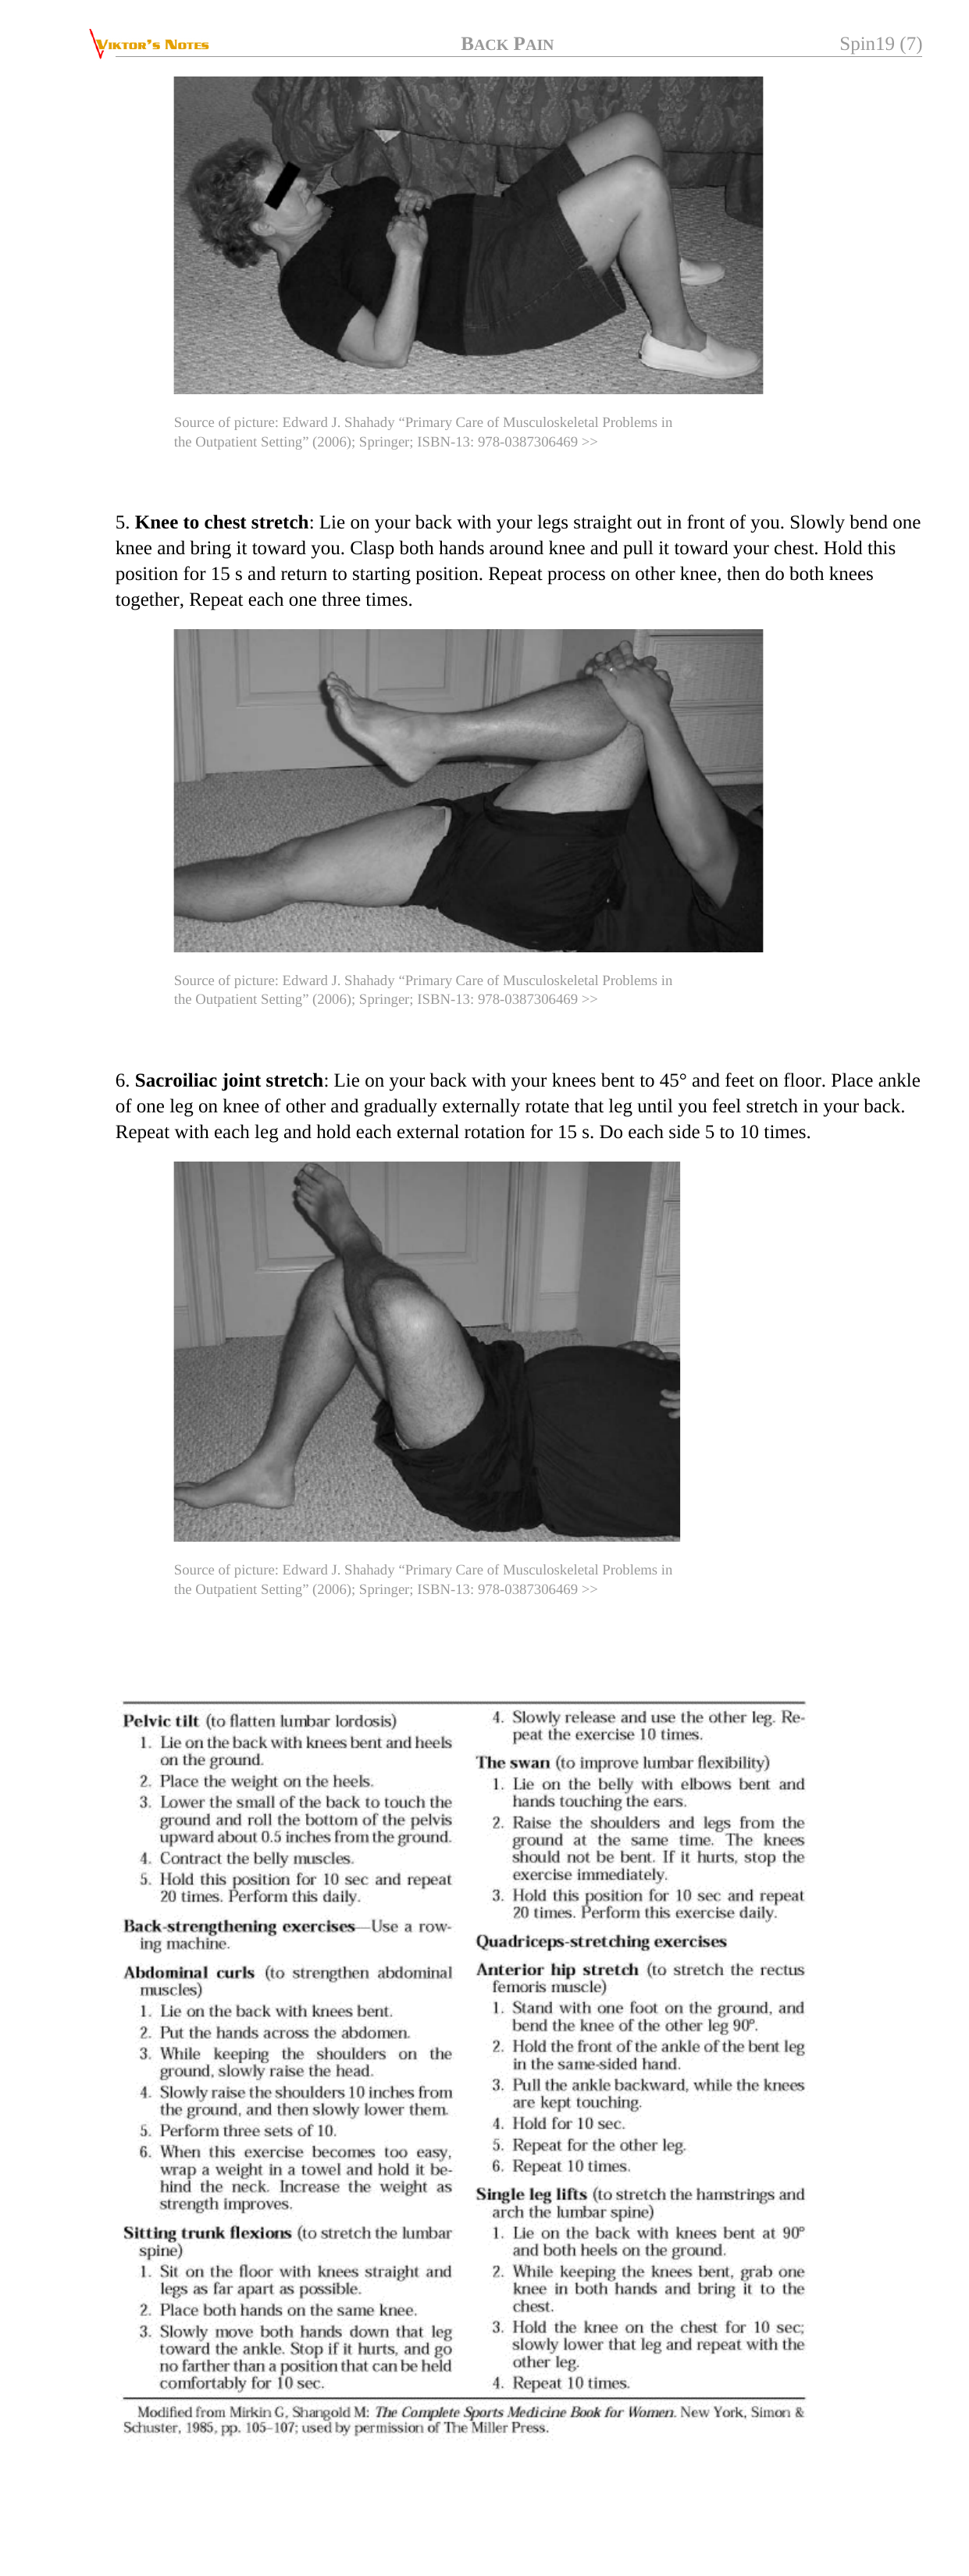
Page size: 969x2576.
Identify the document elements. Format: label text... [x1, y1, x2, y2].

text 6. Sacroiliac joint stretch: Lie on your back with your knees bent to 45° and feet on floor. Place ankle of one leg on knee of other and gradually externally rotate that leg until you feel stretch in your back. Repeat with each leg and hold each external rotation for 15 s. Do each side 5 to 10 times. [116, 1069, 922, 1142]
text 5. Knee to chest stretch: Lie on your back with your legs straight out in front of you. Slowly bend one knee and bring it toward you. Clasp both hands around knee and pull it toward your chest. Hold this position for 15 s and return to starting position. Repeat process on other knee, then do both knees together, Repeat each one three times. [116, 511, 922, 610]
picture [115, 1699, 810, 2442]
picture [87, 29, 210, 61]
